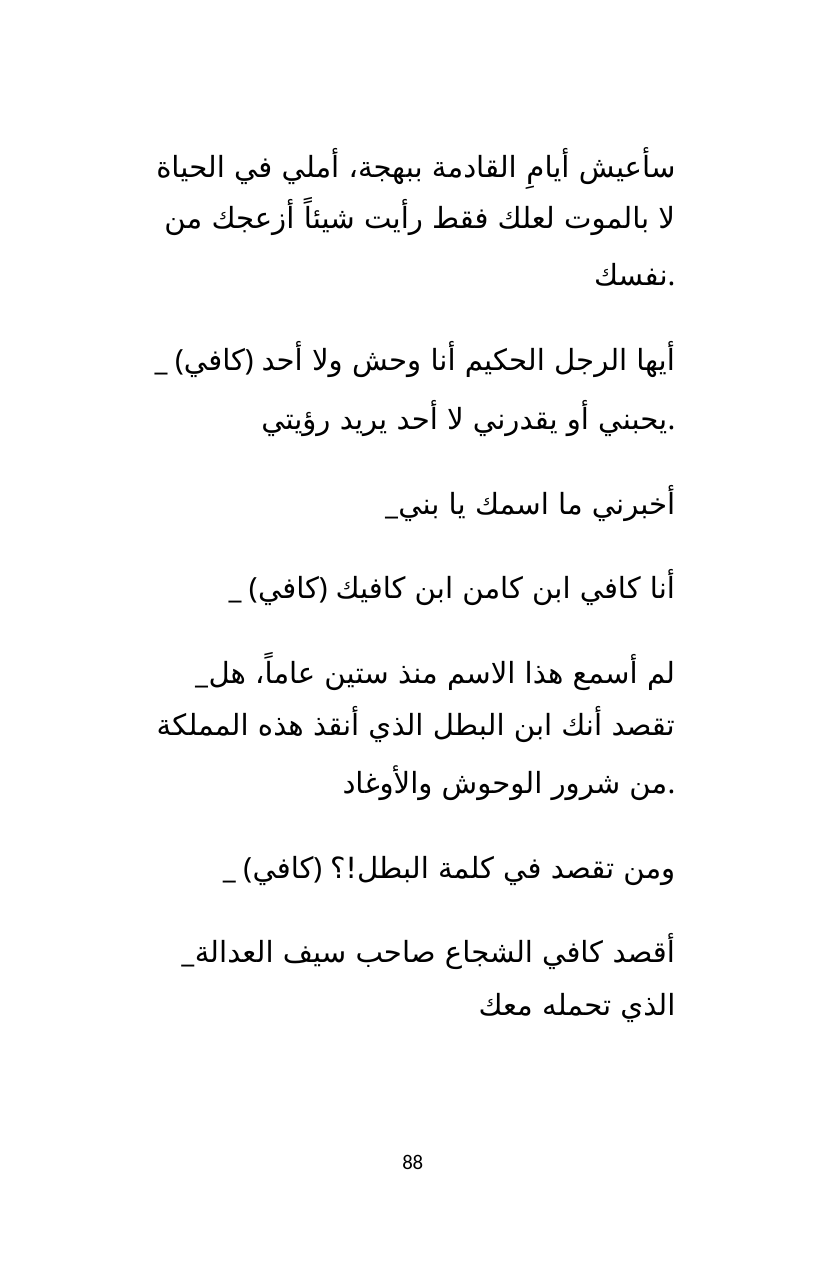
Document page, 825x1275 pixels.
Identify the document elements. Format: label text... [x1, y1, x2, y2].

text _لم أسمع هذا الاسم منذ ستين عاماً، هل تقصد أنك ابن البطل الذي أنقذ هذه المملكة من شرور الوحوش والأوغاد. [150, 652, 675, 802]
text _ (كافي) ومن تقصد في كلمة البطل!؟ [150, 847, 675, 887]
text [150, 150, 675, 294]
text _أخبرني ما اسمك يا بني [150, 483, 675, 523]
text _ (كافي) أنا كافي ابن كامن ابن كافيك [150, 568, 675, 607]
text _ (كافي) أيها الرجل الحكيم أنا وحش ولا أحد يحبني أو يقدرني لا أحد يريد رؤيتي. [150, 339, 675, 438]
text _أقصد كافي الشجاع صاحب سيف العدالة الذي تحمله معك [150, 931, 675, 1022]
